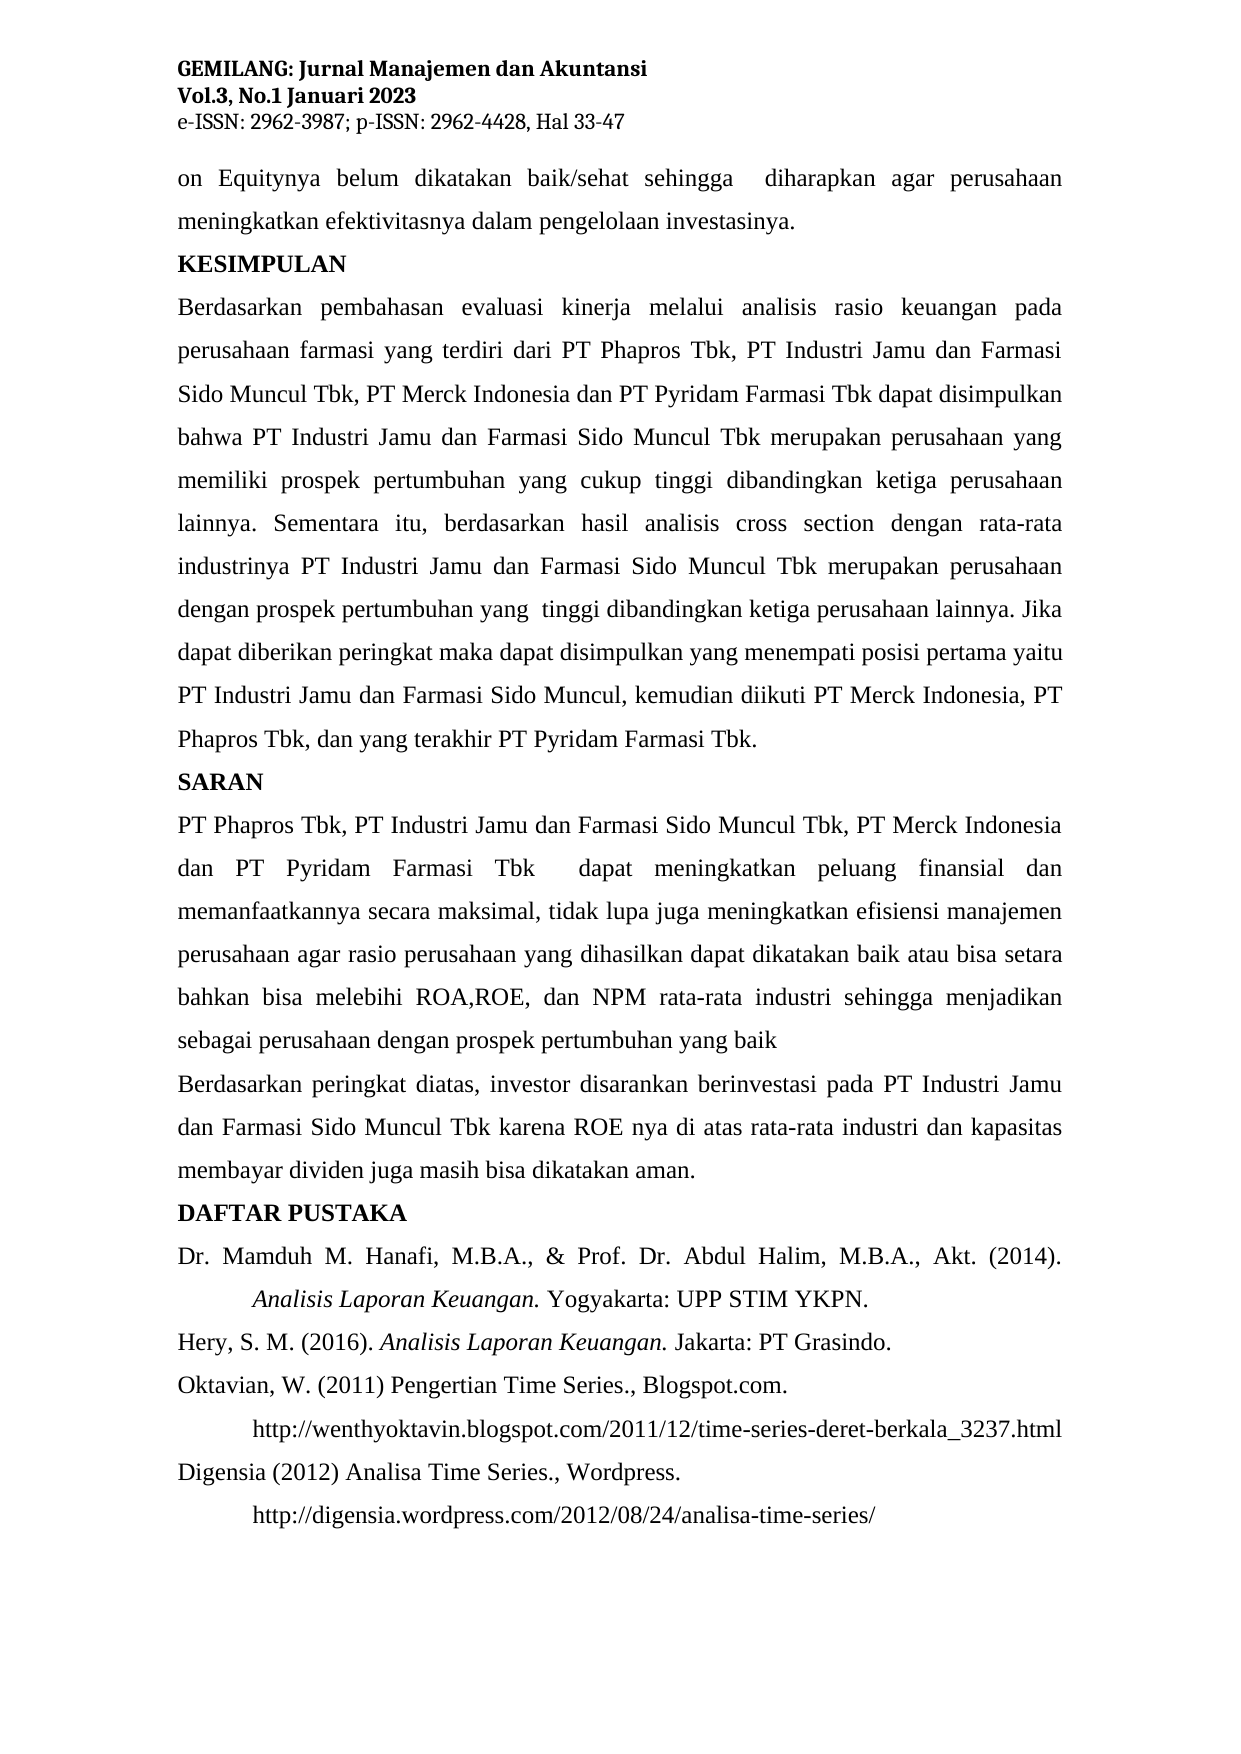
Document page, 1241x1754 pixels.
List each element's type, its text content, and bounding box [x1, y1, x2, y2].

text SARAN [177, 767, 1063, 796]
text Berdasarkan peringkat diatas, investor disarankan berinvestasi pada PT Industri Jamu dan Farmasi Sido Muncul Tbk karena ROE nya di atas rata-rata industri dan kapasitas membayar dividen juga masih bisa dikatakan aman. [177, 1069, 1063, 1184]
text DAFTAR PUSTAKA [177, 1198, 1063, 1227]
text Oktavian, W. (2011) Pengertian Time Series., Blogspot.com. http://wenthyoktavin.blogspot.com/2011/12/time-series-deret-berkala_3237.html [177, 1371, 1063, 1442]
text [177, 163, 1063, 235]
text Hery, S. M. (2016). Analisis Laporan Keuangan. Jakarta: PT Grasindo. [177, 1327, 1063, 1356]
text KESIMPULAN [177, 249, 1063, 278]
text Berdasarkan pembahasan evaluasi kinerja melalui analisis rasio keuangan pada perusahaan farmasi yang terdiri dari PT Phapros Tbk, PT Industri Jamu dan Farmasi Sido Muncul Tbk, PT Merck Indonesia dan PT Pyridam Farmasi Tbk dapat disimpulkan bahwa PT Industri Jamu dan Farmasi Sido Muncul Tbk merupakan perusahaan yang memiliki prospek pertumbuhan yang cukup tinggi dibandingkan ketiga perusahaan lainnya. Sementara itu, berdasarkan hasil analisis cross section dengan rata-rata industrinya PT Industri Jamu dan Farmasi Sido Muncul Tbk merupakan perusahaan dengan prospek pertumbuhan yang tinggi dibandingkan ketiga perusahaan lainnya. Jika dapat diberikan peringkat maka dapat disimpulkan yang menempati posisi pertama yaitu PT Industri Jamu dan Farmasi Sido Muncul, kemudian diikuti PT Merck Indonesia, PT Phapros Tbk, dan yang terakhir PT Pyridam Farmasi Tbk. [177, 292, 1063, 752]
text Dr. Mamduh M. Hanafi, M.B.A., & Prof. Dr. Abdul Halim, M.B.A., Akt. (2014). Analisis Laporan Keuangan. Yogyakarta: UPP STIM YKPN. [177, 1241, 1063, 1313]
text Digensia (2012) Analisa Time Series., Wordpress. http://digensia.wordpress.com/2012/08/24/analisa-time-series/ [177, 1457, 1063, 1529]
text PT Phapros Tbk, PT Industri Jamu dan Farmasi Sido Muncul Tbk, PT Merck Indonesia dan PT Pyridam Farmasi Tbk dapat meningkatkan peluang finansial dan memanfaatkannya secara maksimal, tidak lupa juga meningkatkan efisiensi manajemen perusahaan agar rasio perusahaan yang dihasilkan dapat dikatakan baik atau bisa setara bahkan bisa melebihi ROA,ROE, dan NPM rata-rata industri sehingga menjadikan sebagai perusahaan dengan prospek pertumbuhan yang baik [177, 810, 1063, 1054]
